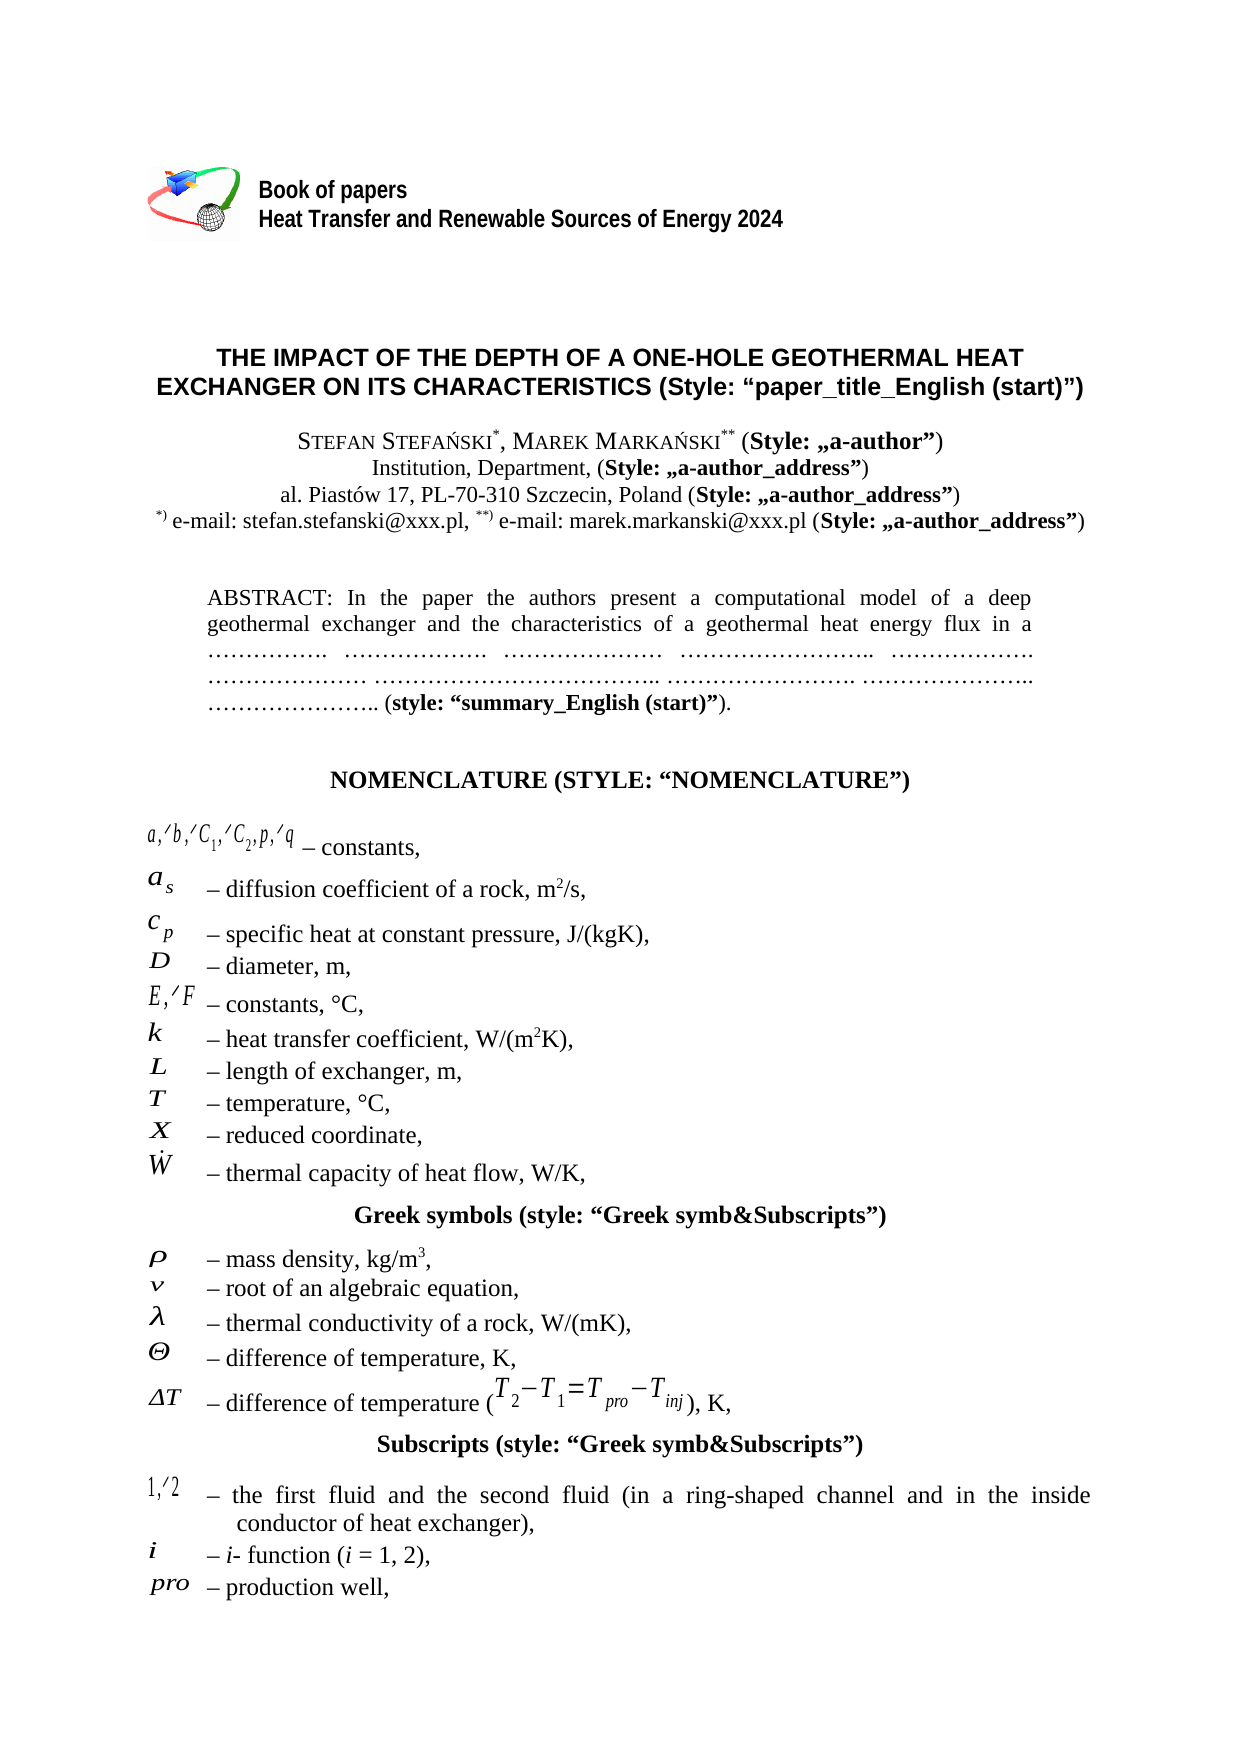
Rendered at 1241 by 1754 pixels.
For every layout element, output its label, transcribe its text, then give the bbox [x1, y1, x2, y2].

text Stefan Stefański*, Marek Markański** (Style: „a-author”) [148, 426, 1092, 454]
text – difference of temperature (), K, [148, 1372, 1092, 1417]
text – the first fluid and the second fluid (in a ring-shaped channel and in the inside conductor of heat exchanger), [148, 1470, 1092, 1537]
text – diffusion coefficient of a rock, m2/s, [148, 860, 1092, 903]
title tHE IMPACT OF THE DEPTH OF A ONE-HOLE GEOTHERMAL HEAT EXCHANGER ON ITS CHARACTERISTICS (Style: “paper_title_English (start)”) [148, 343, 1092, 401]
text – temperature, °C, [148, 1085, 1092, 1117]
text – constants, [148, 819, 1092, 860]
picture [147, 167, 240, 241]
text – heat transfer coefficient, W/(m2K), [148, 1018, 1092, 1053]
text – root of an algebraic equation, [148, 1273, 1092, 1302]
text – production well, [148, 1569, 1092, 1601]
text – constants, °C, [148, 980, 1092, 1018]
text Abstract: In the paper the authors present a computational model of a deep geothermal exchanger and the characteristics of a geothermal heat energy flux in a ……………. ………………. ………………… …………………….. ………………. ………………… ……………………………….. ……………………. ………………….. ………………….. (style: “summary_English (start)”). [207, 583, 1033, 715]
text al. Piastów 17, PL-70-310 Szczecin, Poland (Style: „a-author_address”) [148, 481, 1092, 507]
text – difference of temperature, K, [148, 1337, 1092, 1372]
text – mass density, kg/m3, [148, 1241, 1092, 1273]
text – specific heat at constant pressure, J/(kgK), [148, 903, 1092, 948]
text – reduced coordinate, [148, 1117, 1092, 1149]
text – i- function (i = 1, 2), [148, 1537, 1092, 1569]
text – diameter, m, [148, 948, 1092, 980]
text Greek symbols (style: “Greek symb&Subscripts”) [148, 1200, 1092, 1228]
text Subscripts (style: “Greek symb&Subscripts”) [148, 1429, 1092, 1458]
text Institution, Department, (Style: „a-author_address”) [148, 454, 1092, 481]
text Nomenclature (style: “Nomenclature”) [148, 765, 1092, 794]
text – length of exchanger, m, [148, 1053, 1092, 1085]
text *) e-mail: stefan.stefanski@xxx.pl, **) e-mail: marek.markanski@xxx.pl (Style: „a-author_address”) [148, 507, 1092, 533]
text – thermal conductivity of a rock, W/(mK), [148, 1302, 1092, 1337]
text – thermal capacity of heat flow, W/K, [148, 1149, 1092, 1187]
